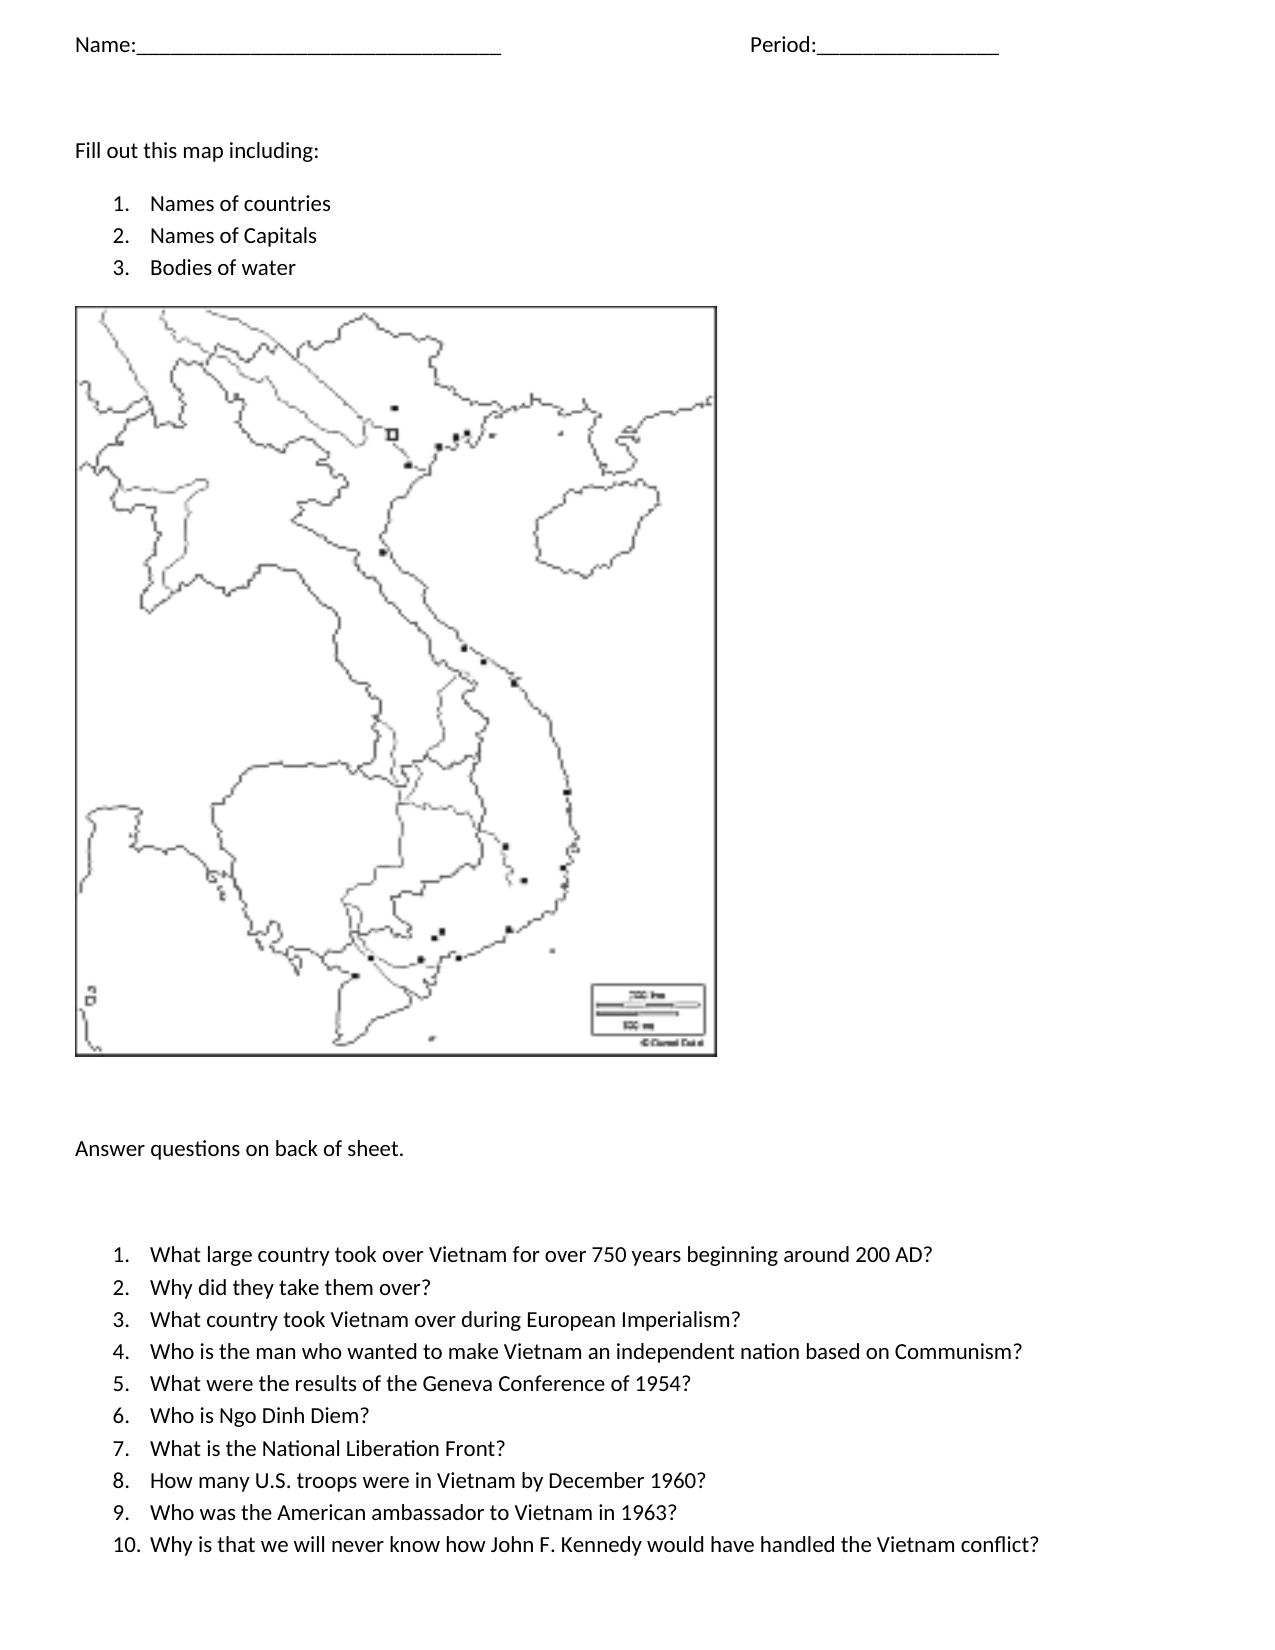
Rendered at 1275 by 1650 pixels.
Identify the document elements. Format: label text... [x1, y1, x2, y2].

list How many U.S. troops were in Vietnam by December 1960? [112, 1466, 1200, 1494]
text Name:________________________________ Period:________________ [75, 30, 1200, 58]
list What country took Vietnam over during European Imperialism? [112, 1305, 1200, 1333]
picture [75, 306, 718, 1057]
text Fill out this map including: [75, 136, 1200, 164]
list What were the results of the Geneva Conference of 1954? [112, 1369, 1200, 1397]
list Who is the man who wanted to make Vietnam an independent nation based on Communism? [112, 1337, 1200, 1365]
list Why is that we will never know how John F. Kennedy would have handled the Vietnam conflict? [112, 1530, 1200, 1558]
list Names of Capitals [112, 221, 1200, 249]
list Who was the American ambassador to Vietnam in 1963? [112, 1498, 1200, 1526]
list What is the National Liberation Front? [112, 1434, 1200, 1462]
text Answer questions on back of sheet. [75, 1134, 1200, 1162]
list Bodies of water [112, 253, 1200, 281]
list What large country took over Vietnam for over 750 years beginning around 200 AD? [112, 1241, 1200, 1268]
list Why did they take them over? [112, 1273, 1200, 1301]
list Who is Ngo Dinh Diem? [112, 1401, 1200, 1429]
list Names of countries [112, 189, 1200, 217]
